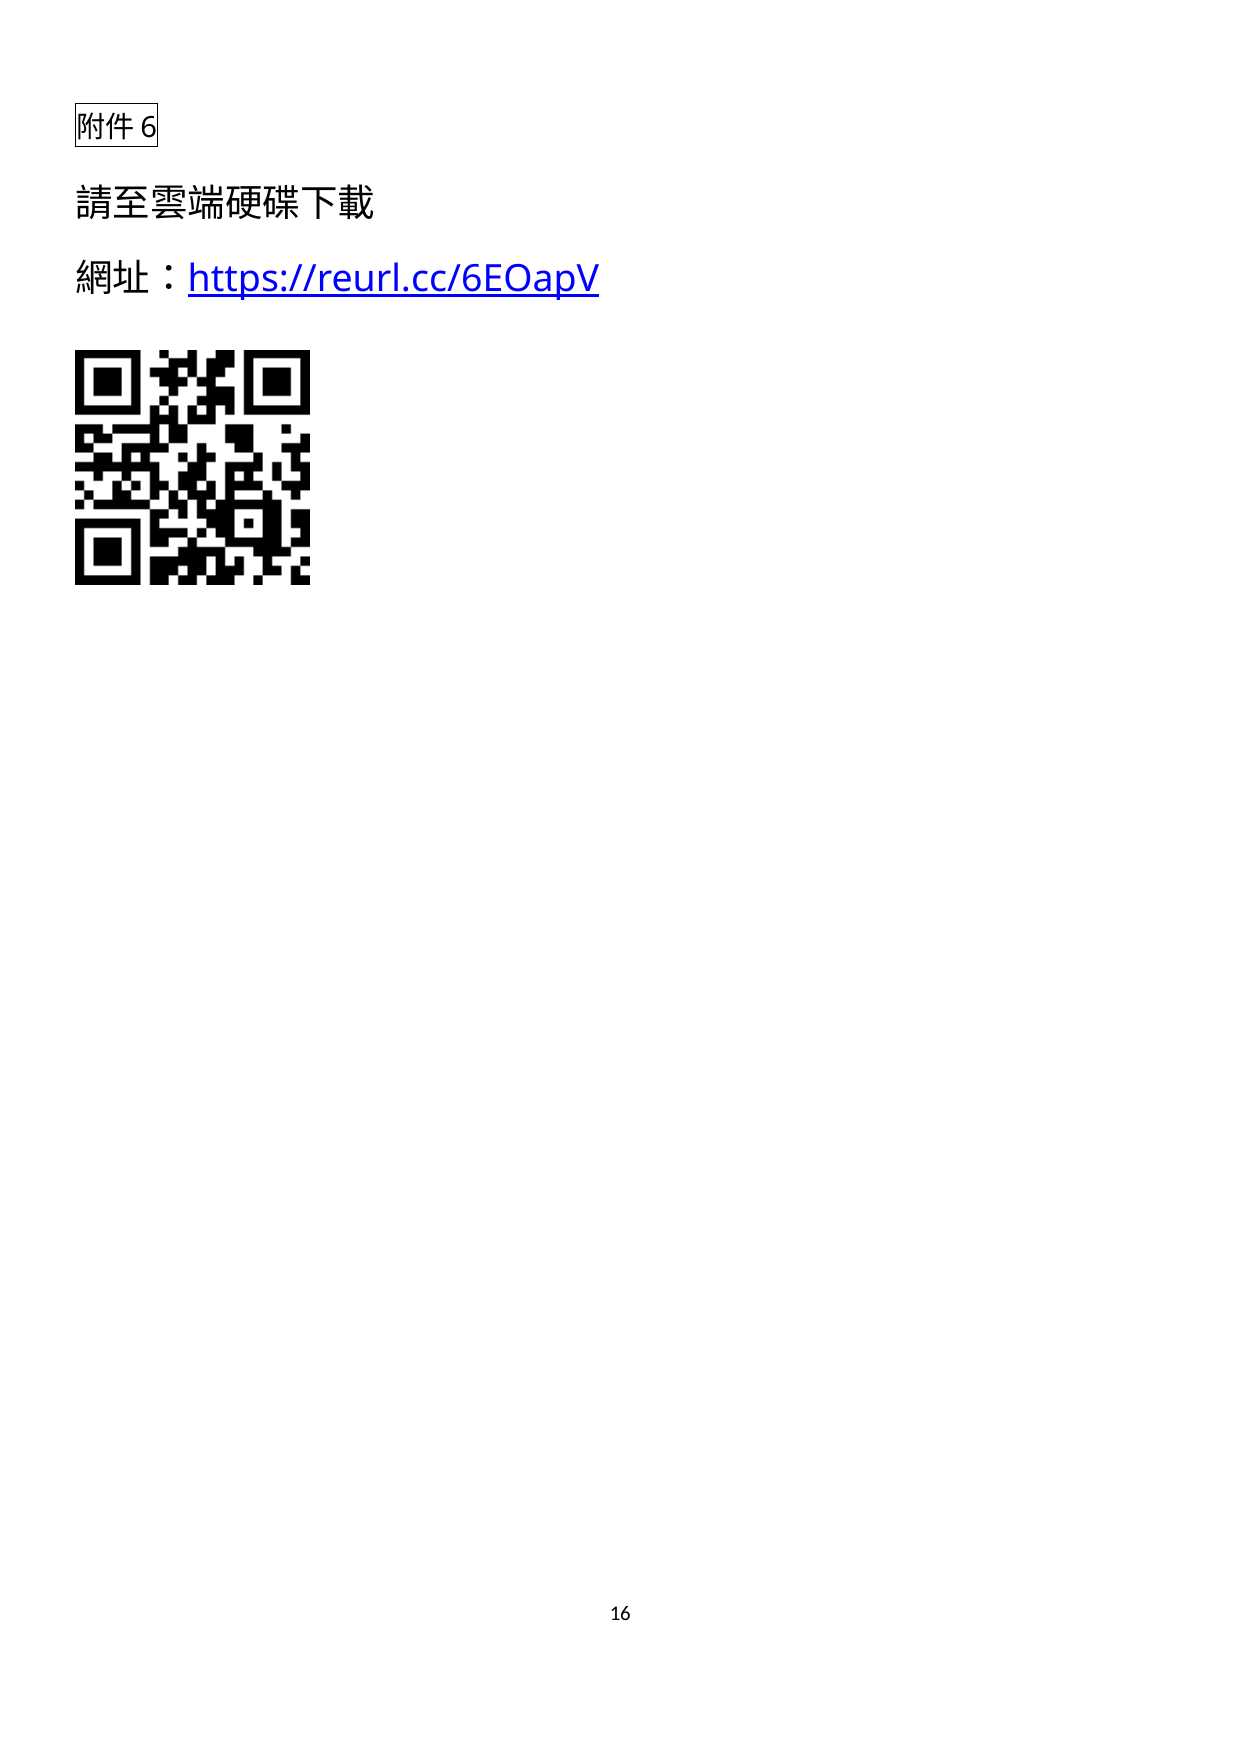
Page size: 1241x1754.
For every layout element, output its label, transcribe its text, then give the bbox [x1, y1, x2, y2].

text 請至雲端硬碟下載 [75, 162, 1165, 237]
text 附件6 [75, 87, 1165, 162]
picture [75, 350, 310, 585]
text 網址：https://reurl.cc/6EOapV [75, 237, 1165, 312]
